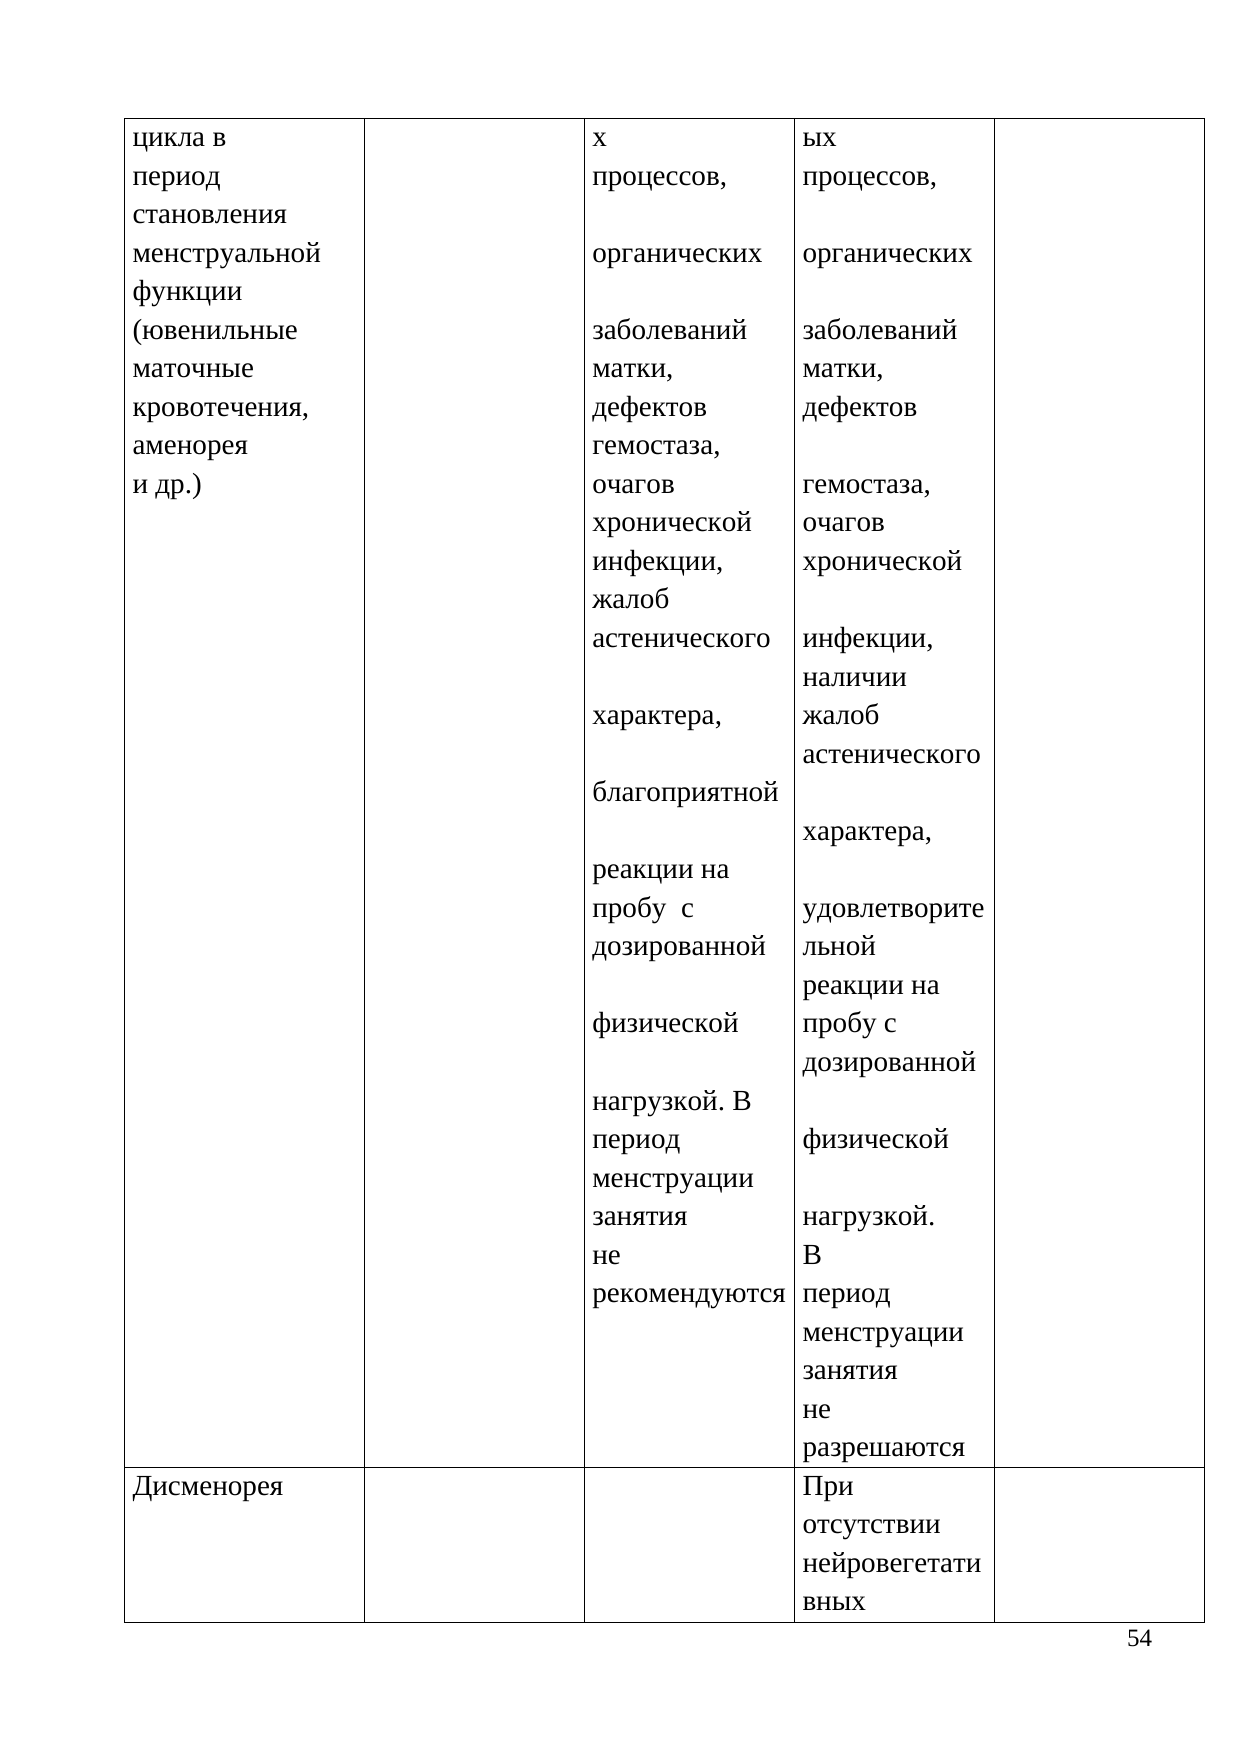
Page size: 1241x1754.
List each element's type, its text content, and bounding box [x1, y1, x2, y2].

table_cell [795, 1468, 994, 1622]
table_cell [995, 119, 1204, 1467]
table_cell [365, 119, 584, 1467]
table_cell Дисменорея [125, 1468, 364, 1622]
table_cell [995, 1468, 1204, 1622]
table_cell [585, 119, 794, 1467]
table_cell [365, 1468, 584, 1622]
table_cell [125, 119, 364, 1467]
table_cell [795, 119, 994, 1467]
table_cell [585, 1468, 794, 1622]
